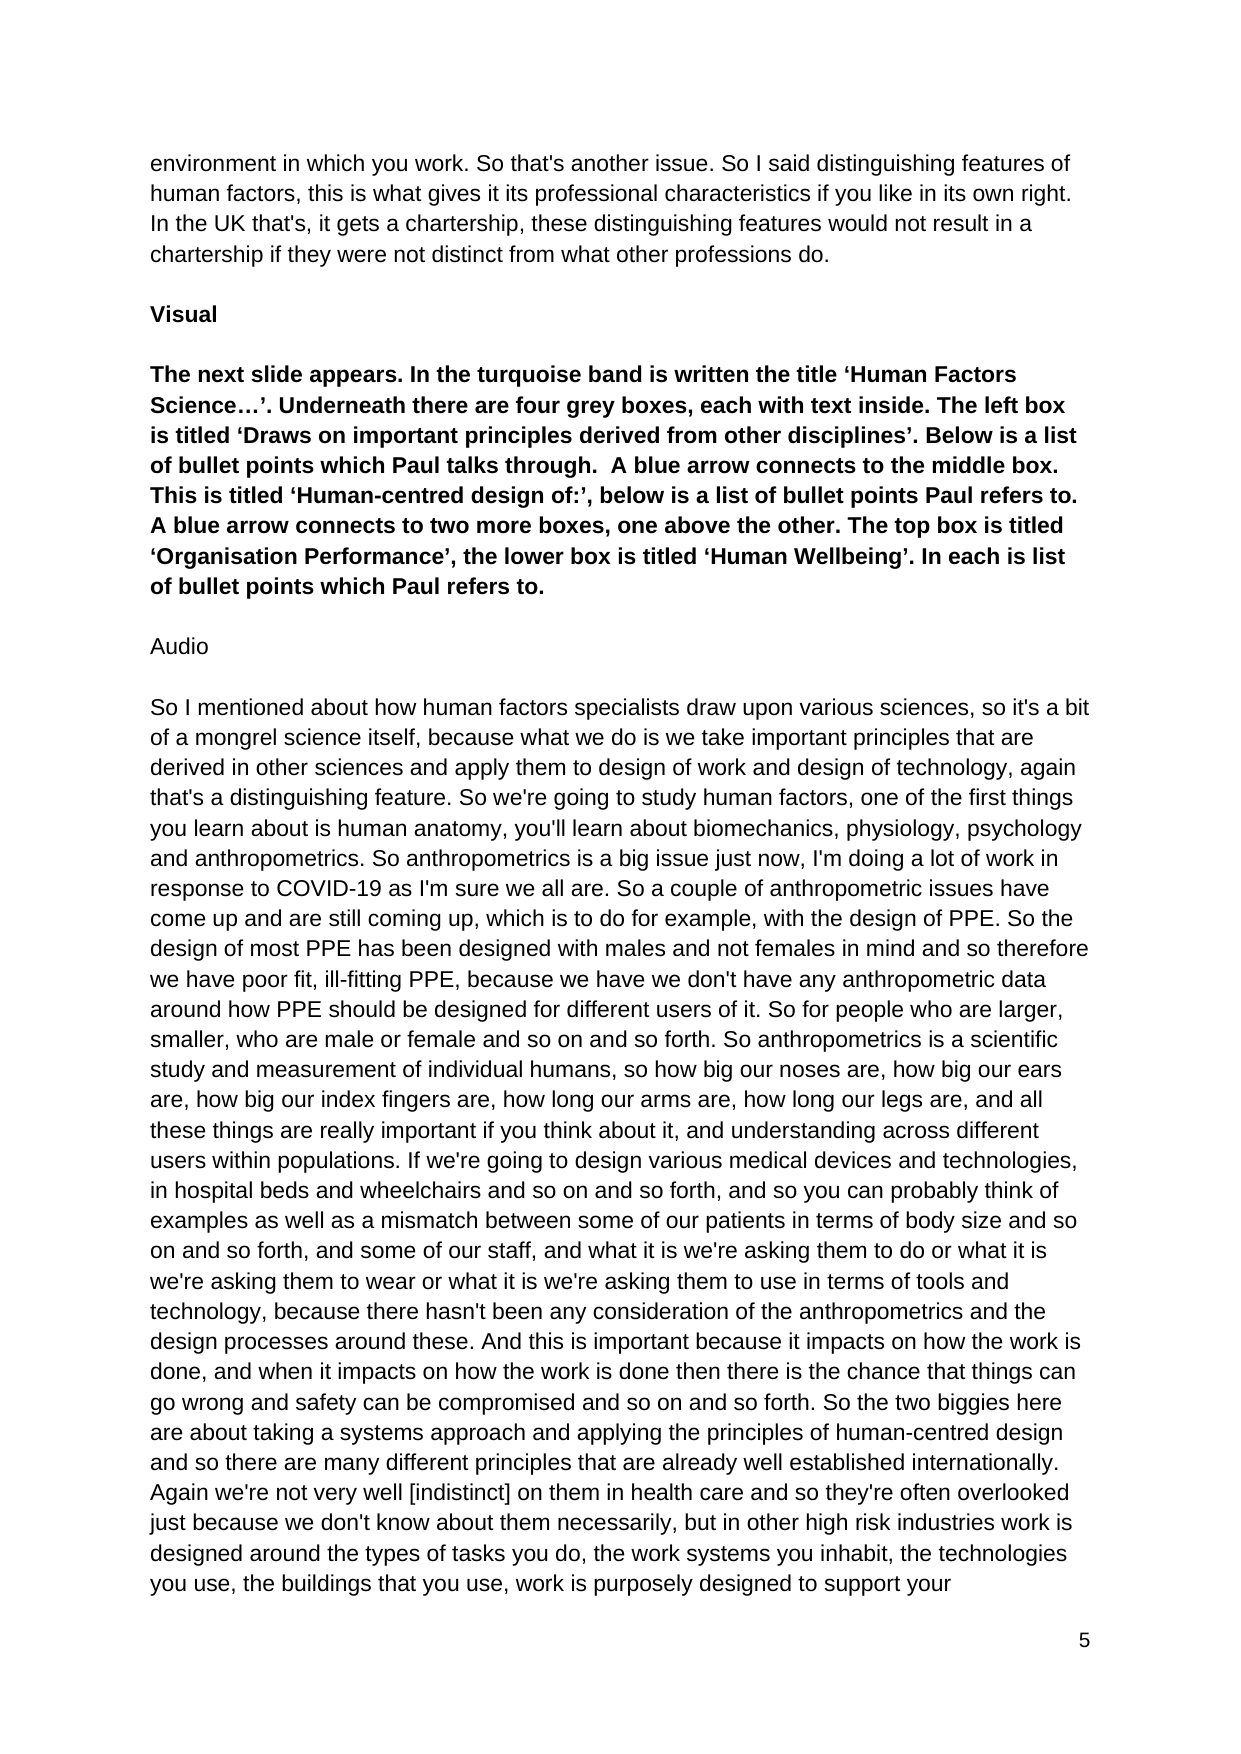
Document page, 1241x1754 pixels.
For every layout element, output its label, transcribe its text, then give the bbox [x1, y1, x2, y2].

text The next slide appears. In the turquoise band is written the title ‘Human Factors Science…’. Underneath there are four grey boxes, each with text inside. The left box is titled ‘Draws on important principles derived from other disciplines’. Below is a list of bullet points which Paul talks through. A blue arrow connects to the middle box. This is titled ‘Human-centred design of:’, below is a list of bullet points Paul refers to. A blue arrow connects to two more boxes, one above the other. The top box is titled ‘Organisation Performance’, the lower box is titled ‘Human Wellbeing’. In each is list of bullet points which Paul refers to. [150, 361, 1090, 599]
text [150, 150, 1090, 267]
text Visual [150, 301, 1090, 327]
text Audio [150, 633, 1090, 660]
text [150, 694, 1090, 1596]
